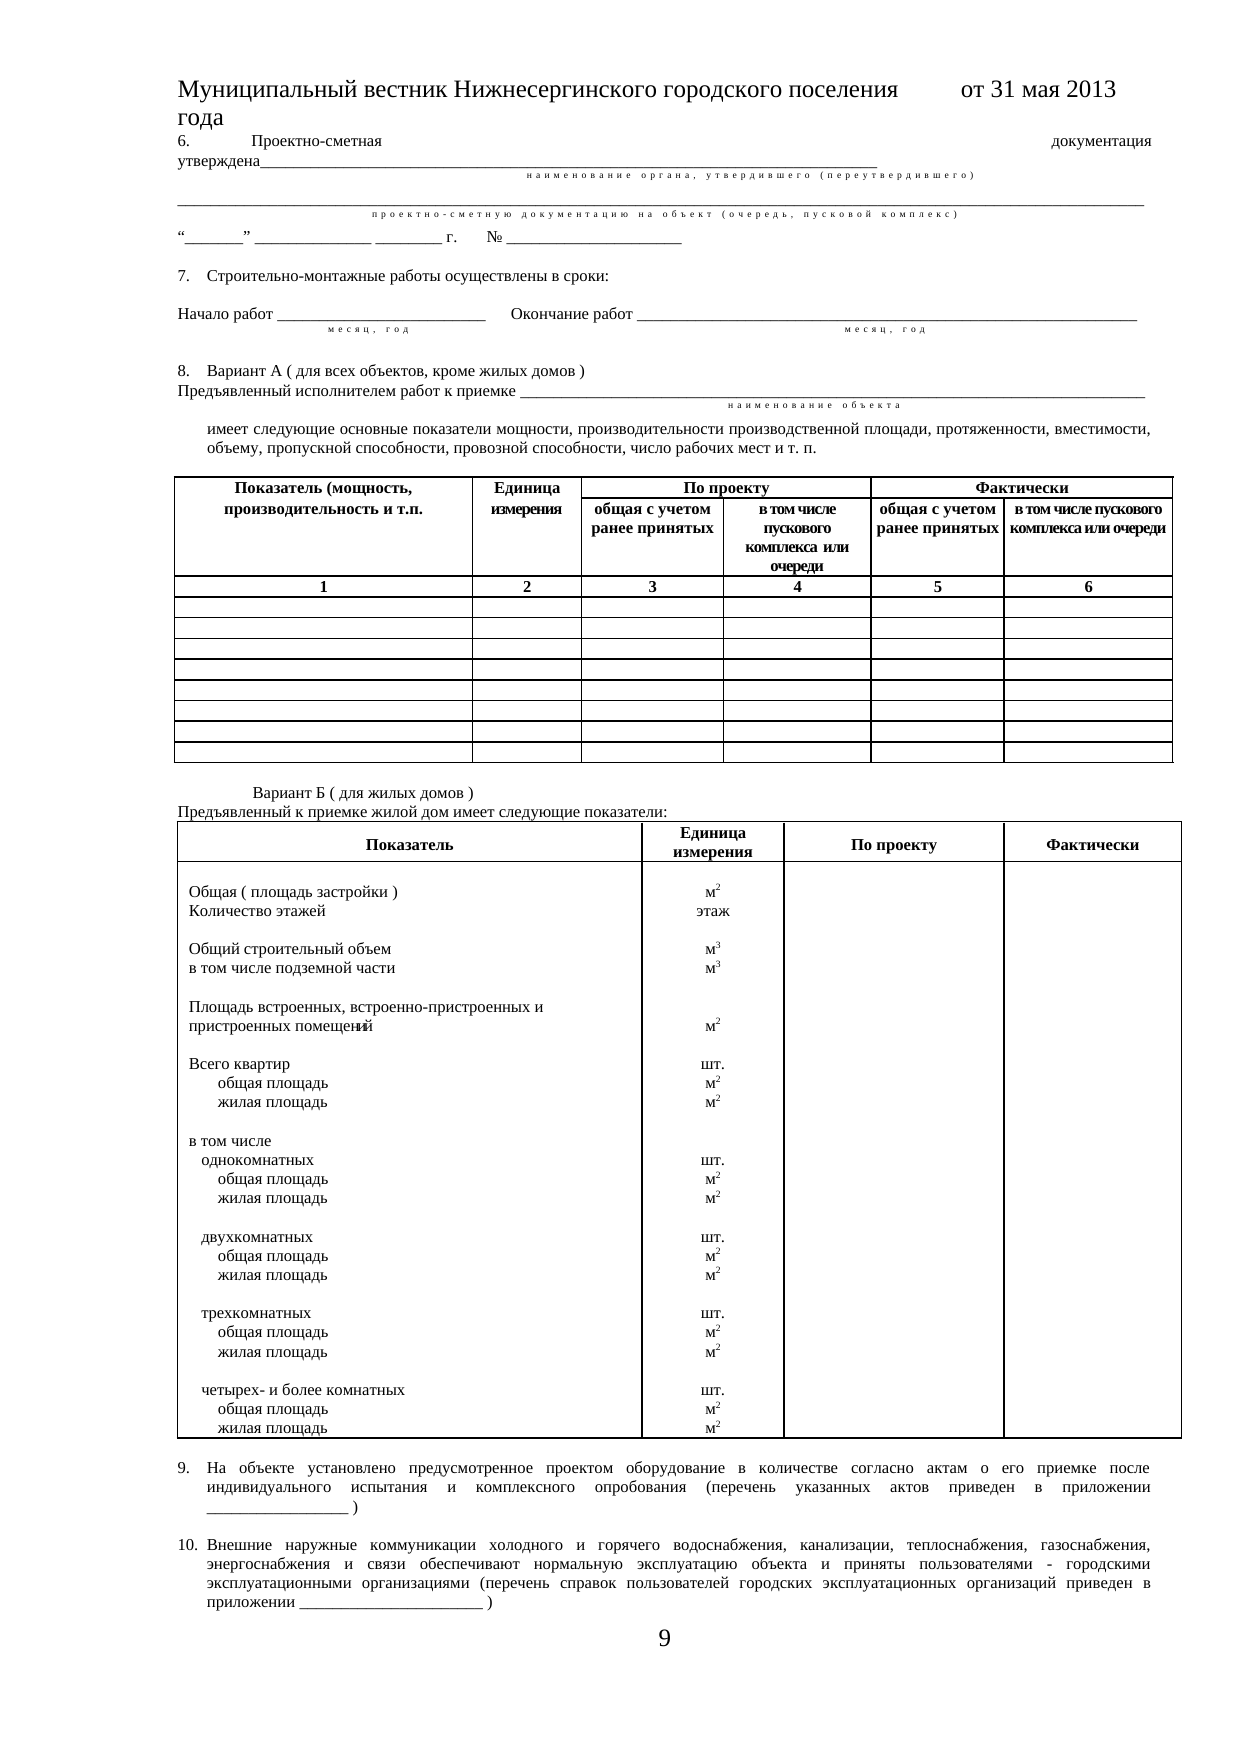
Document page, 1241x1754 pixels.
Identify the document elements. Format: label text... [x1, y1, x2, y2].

table_cell [473, 660, 581, 679]
table_cell производительность и т.п. [175, 497, 472, 575]
table_cell [1005, 639, 1172, 658]
table_cell [724, 598, 870, 617]
list наименование объекта [177, 399, 1152, 419]
table_cell [724, 701, 870, 720]
table_cell 5 [872, 577, 1003, 596]
list проектно-сметную документацию на объект (очередь, пусковой комплекс) [177, 208, 1152, 227]
list Проектно-сметная документация утверждена__________________________________________________________________________ [177, 131, 1152, 169]
table_cell [582, 598, 723, 617]
table_header Показатель (мощность, [175, 478, 472, 497]
table_header Единица измерения [643, 822, 784, 861]
table_cell [724, 722, 870, 741]
table_cell в том числе пускового комплекса или очереди [724, 499, 870, 575]
list Вариант А ( для всех объектов, кроме жилых домов ) [177, 361, 1152, 380]
table_cell общая с учетом ранее принятых [582, 499, 723, 575]
table_cell [582, 722, 723, 741]
table_cell 1 [175, 577, 472, 596]
table_cell [473, 701, 581, 720]
table_cell [473, 639, 581, 658]
list “_______” ______________ ________ г. № _____________________ [177, 227, 1152, 246]
table_cell [1005, 862, 1181, 1437]
table_cell в том числе пускового комплекса или очереди [1005, 499, 1172, 575]
list На объекте установлено предусмотренное проектом оборудование в количестве согласно актам о его приемке после индивидуального испытания и комплексного опробования (перечень указанных актов приведен в приложении _________________ ) [177, 1458, 1152, 1516]
table_cell [175, 598, 472, 617]
table_cell [473, 722, 581, 741]
table_cell [724, 618, 870, 637]
table_cell [1005, 743, 1172, 762]
table_header Показатель [178, 822, 642, 861]
table_cell Общая ( площадь застройки ) Количество этажей Общий строительный объем в том числе подземной части Площадь встроенных, встроенно-пристроенных и пристроенных помещений Всего квартир общая площадь жилая площадь в том числе однокомнатных общая площадь жилая площадь двухкомнатных общая площадь жилая площадь трехкомнатных общая площадь жилая площадь четырех- и более комнатных общая площадь жилая площадь [178, 862, 641, 1437]
table_cell [724, 681, 870, 699]
table_cell [724, 660, 870, 679]
table_header Фактически [1005, 822, 1181, 861]
table_cell [872, 743, 1003, 762]
table_cell [582, 618, 723, 637]
table_cell 4 [724, 577, 870, 596]
table_cell [582, 701, 723, 720]
table_cell 3 [582, 577, 723, 596]
table_cell [582, 743, 723, 762]
table_cell [872, 701, 1003, 720]
list Предъявленный исполнителем работ к приемке ___________________________________________________________________________ [177, 380, 1152, 399]
table_cell [872, 598, 1003, 617]
list Внешние наружные коммуникации холодного и горячего водоснабжения, канализации, теплоснабжения, газоснабжения, энергоснабжения и связи обеспечивают нормальную эксплуатацию объекта и приняты пользователями - городскими эксплуатационными организациями (перечень справок пользователей городских эксплуатационных организаций приведен в приложении ______________________ ) [177, 1535, 1152, 1611]
table_cell [175, 681, 472, 699]
list Строительно-монтажные работы осуществлены в сроки: [177, 265, 1152, 284]
text месяц, год месяц, год [177, 323, 1152, 342]
table_cell 2 [473, 577, 581, 596]
table_cell 6 [1005, 577, 1172, 596]
table_cell [175, 639, 472, 658]
table_cell [175, 701, 472, 720]
table_cell [1005, 681, 1172, 699]
table_cell [1005, 598, 1172, 617]
table_cell [473, 743, 581, 762]
table_cell [1005, 701, 1172, 720]
table_cell [582, 681, 723, 699]
table_cell м2 этаж м3 м3 м2 шт. м2 м2 шт. м2 м2 шт. м2 м2 шт. м2 м2 шт. м2 м2 [643, 862, 783, 1437]
table_cell [1005, 722, 1172, 741]
table_cell [175, 618, 472, 637]
table_cell [175, 722, 472, 741]
table_cell [582, 639, 723, 658]
list наименование органа, утвердившего (переутвердившего) [177, 169, 1152, 189]
table_cell общая с учетом ранее принятых [872, 499, 1003, 575]
list ____________________________________________________________________________________________________________________ [177, 189, 1152, 208]
table_cell [872, 639, 1003, 658]
table_cell [1005, 618, 1172, 637]
table_cell [175, 743, 472, 762]
table_cell [872, 722, 1003, 741]
table_cell [724, 743, 870, 762]
table_cell [582, 660, 723, 679]
list Вариант Б ( для жилых домов ) [252, 782, 1152, 802]
table_cell измерения [473, 497, 581, 575]
table_cell [473, 618, 581, 637]
table_cell [872, 618, 1003, 637]
list имеет следующие основные показатели мощности, производительности производственной площади, протяженности, вместимости, объему, пропускной способности, провозной способности, число рабочих мест и т. п. [207, 419, 1152, 457]
list Предъявленный к приемке жилой дом имеет следующие показатели: [177, 802, 1152, 821]
table_header Единица [473, 478, 581, 497]
table_header По проекту [785, 822, 1004, 861]
table_cell [1005, 660, 1172, 679]
table_header По проекту [582, 478, 870, 497]
table_cell [473, 681, 581, 699]
table_cell [724, 639, 870, 658]
text Начало работ _________________________ Окончание работ ____________________________________________________________ [177, 304, 1152, 323]
table_cell [473, 598, 581, 617]
table_cell [175, 660, 472, 679]
table_cell [785, 862, 1003, 1437]
table_header Фактически [872, 478, 1172, 497]
table_cell [872, 660, 1003, 679]
table_cell [872, 681, 1003, 699]
